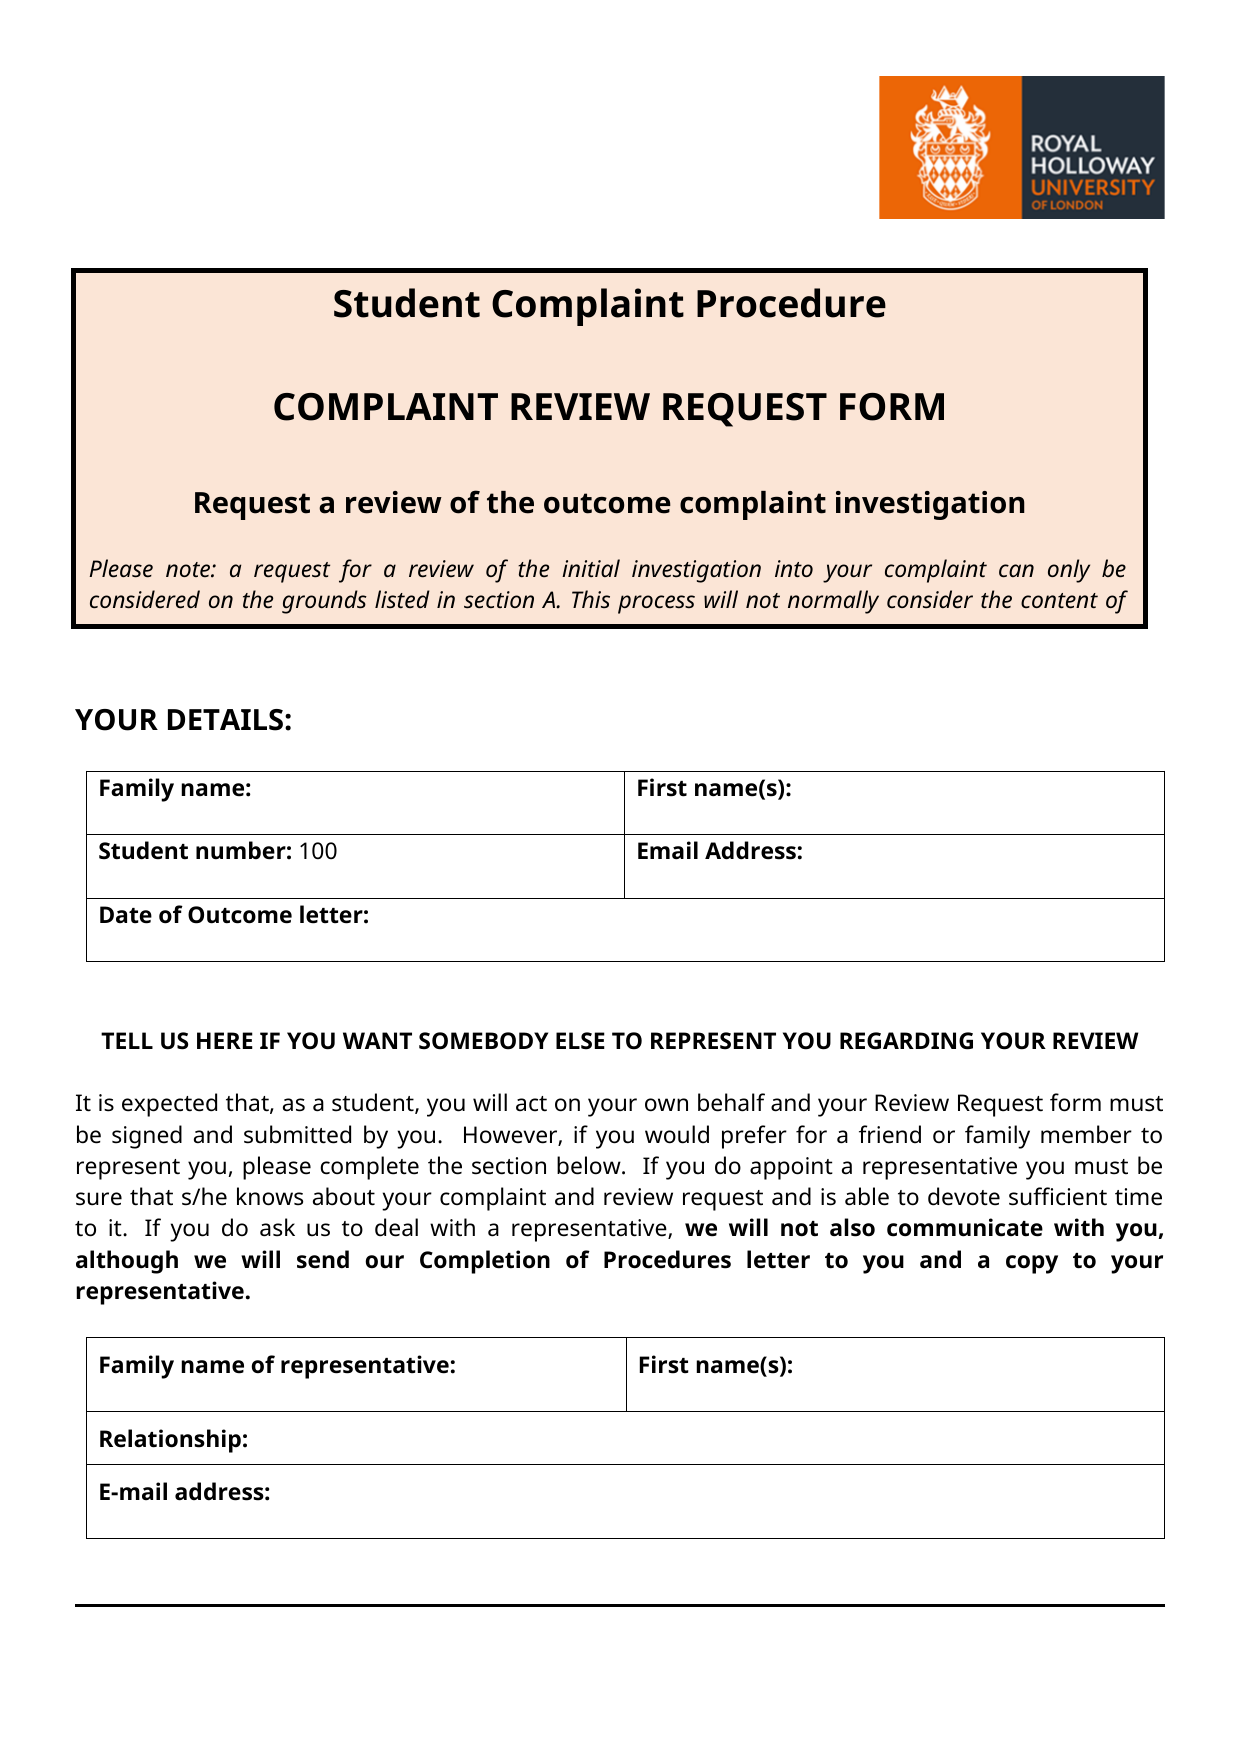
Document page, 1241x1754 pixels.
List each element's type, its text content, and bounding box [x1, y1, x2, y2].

table_cell Date of Outcome letter: [87, 899, 1164, 961]
table_cell Student number: 100 [87, 835, 624, 898]
table_cell Email Address: [625, 835, 1164, 898]
table_cell Relationship: [87, 1412, 1164, 1464]
table_header Family name: [87, 772, 624, 834]
table_header First name(s): [625, 772, 1164, 834]
text YOUR DETAILS: [75, 700, 1165, 739]
text TELL US HERE IF YOU WANT SOMEBODY ELSE TO REPRESENT YOU REGARDING YOUR REVIEW [75, 1025, 1165, 1056]
text It is expected that, as a student, you will act on your own behalf and your Review Request form must be signed and submitted by you. However, if you would prefer for a friend or family member to represent you, please complete the section below. If you do appoint a representative you must be sure that s/he knows about your complaint and review request and is able to devote sufficient time to it. If you do ask us to deal with a representative, we will not also communicate with you, although we will send our Completion of Procedures letter to you and a copy to your representative. [75, 1087, 1165, 1306]
table_cell E-mail address: [87, 1465, 1164, 1538]
table_header First name(s): [627, 1338, 1164, 1411]
picture [879, 76, 1165, 219]
table_header Family name of representative: [87, 1338, 626, 1411]
